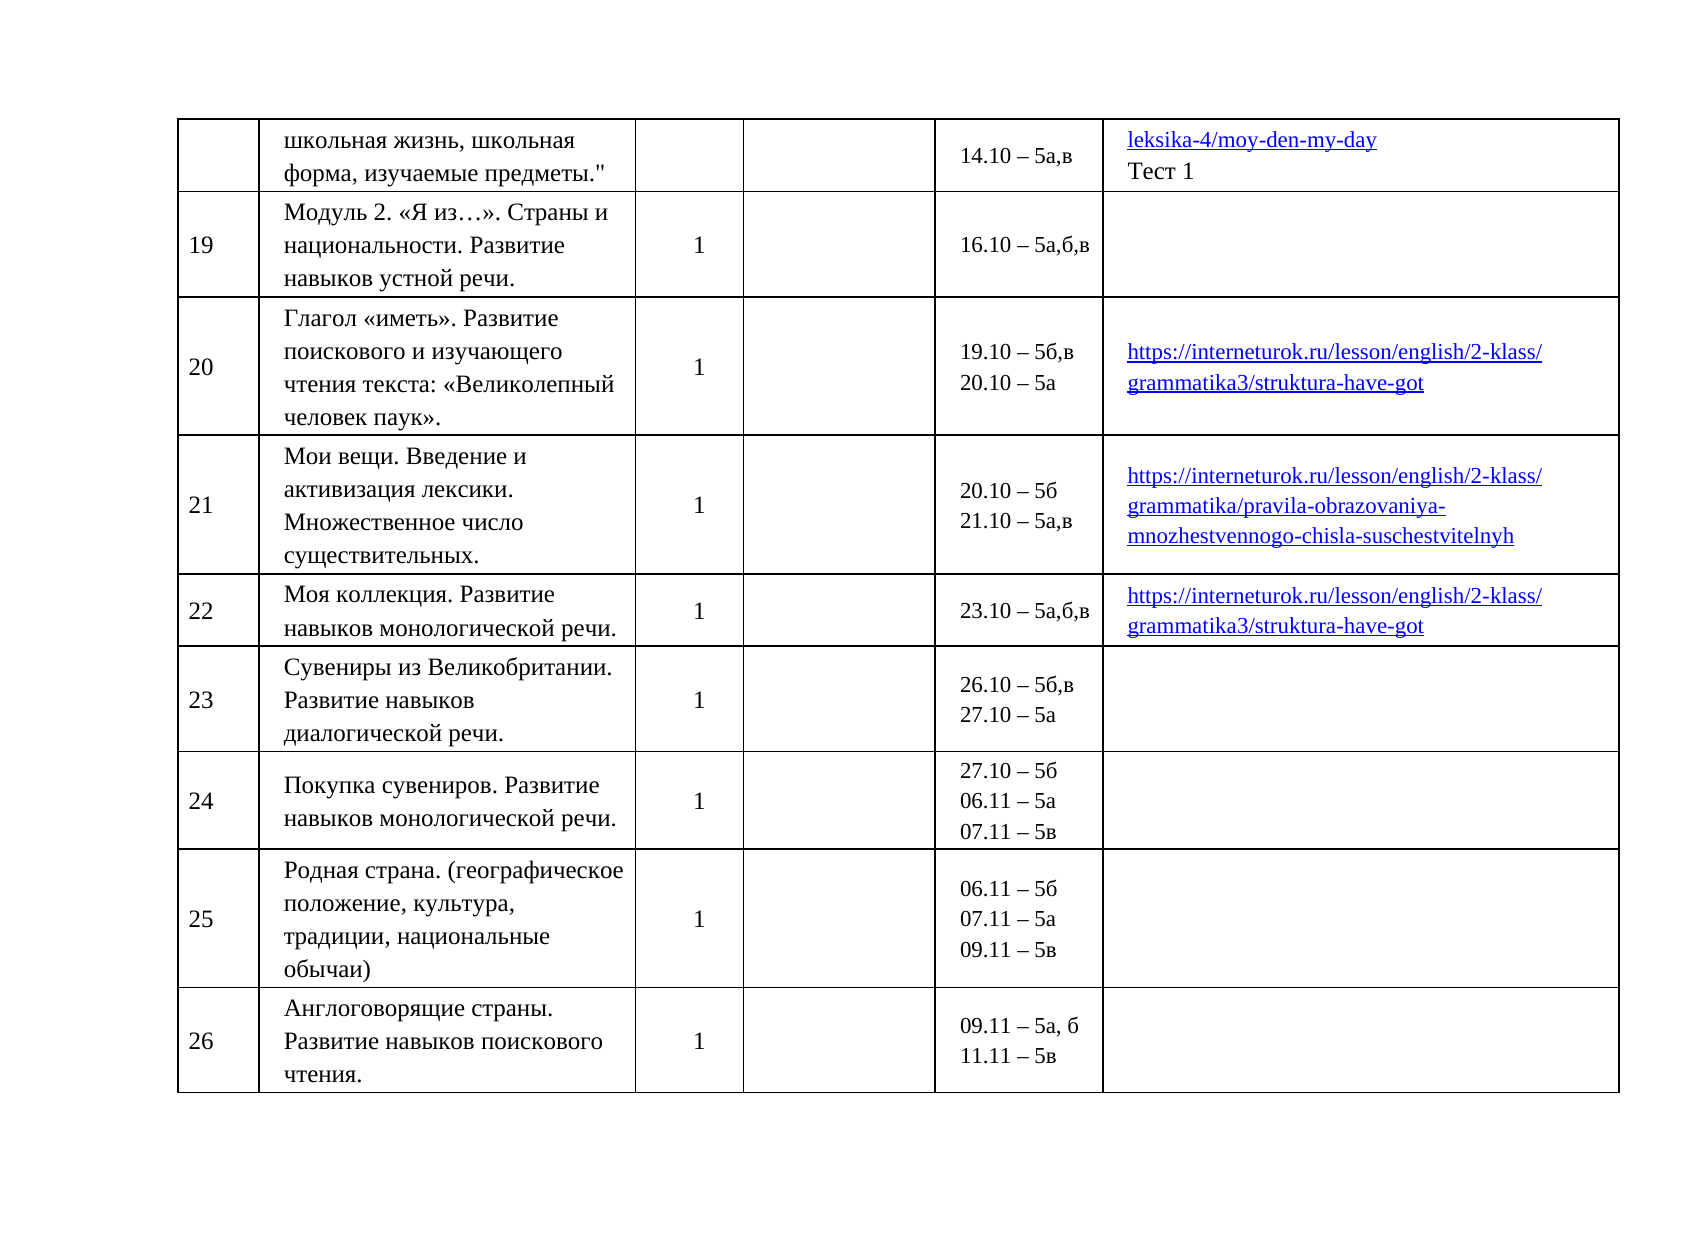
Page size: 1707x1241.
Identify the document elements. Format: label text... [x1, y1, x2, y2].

table_cell 1 [636, 436, 743, 573]
table_cell 20 [179, 298, 258, 434]
table_cell 23 [179, 647, 258, 751]
table_cell 1 [636, 988, 743, 1092]
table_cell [260, 120, 635, 191]
table_cell Англоговорящие страны. Развитие навыков поискового чтения. [260, 988, 635, 1092]
table_cell [1104, 647, 1618, 751]
table_cell [1104, 192, 1618, 296]
table_cell https://interneturok.ru/lesson/english/2-klass/grammatika/pravila-obrazovaniya-mnozhestvennogo-chisla-suschestvitelnyh [1104, 436, 1618, 573]
table_cell 20.10 – 5б 21.10 – 5а,в [936, 436, 1102, 573]
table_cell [1104, 120, 1618, 191]
table_cell 21 [179, 436, 258, 573]
table_cell Мои вещи. Введение и активизация лексики. Множественное число существительных. [260, 436, 635, 573]
table_cell 16.10 – 5а,б,в [936, 192, 1102, 296]
table_cell 23.10 – 5а,б,в [936, 575, 1102, 645]
table_cell 26.10 – 5б,в 27.10 – 5а [936, 647, 1102, 751]
table_cell Моя коллекция. Развитие навыков монологической речи. [260, 575, 635, 645]
table_cell https://interneturok.ru/lesson/english/2-klass/grammatika3/struktura-have-got [1104, 298, 1618, 434]
table_cell 1 [636, 850, 743, 986]
table_cell 09.11 – 5а, б 11.11 – 5в [936, 988, 1102, 1092]
table_cell 1 [636, 298, 743, 434]
table_cell 26 [179, 988, 258, 1092]
table_cell [1104, 850, 1618, 986]
table_cell [744, 647, 934, 751]
table_cell [744, 192, 934, 296]
table_cell Сувениры из Великобритании. Развитие навыков диалогической речи. [260, 647, 635, 751]
table_cell 1 [636, 647, 743, 751]
table_cell Модуль 2. «Я из…». Страны и национальности. Развитие навыков устной речи. [260, 192, 635, 296]
table_cell 06.11 – 5б 07.11 – 5а 09.11 – 5в [936, 850, 1102, 986]
table_cell 1 [636, 575, 743, 645]
table_cell [744, 436, 934, 573]
table_cell Глагол «иметь». Развитие поискового и изучающего чтения текста: «Великолепный человек паук». [260, 298, 635, 434]
table_cell 22 [179, 575, 258, 645]
table_cell [744, 575, 934, 645]
table_cell 18 [179, 120, 258, 191]
table_cell [744, 298, 934, 434]
table_cell https://interneturok.ru/lesson/english/2-klass/grammatika3/struktura-have-got [1104, 575, 1618, 645]
table_cell 1 [636, 120, 743, 191]
table_cell 19 [179, 192, 258, 296]
table_cell 1 [744, 120, 934, 191]
table_cell [744, 850, 934, 986]
table_cell 24 [179, 752, 258, 848]
table_cell [744, 988, 934, 1092]
table_cell 1 [636, 752, 743, 848]
table_cell 1 [636, 192, 743, 296]
table_cell Покупка сувениров. Развитие навыков монологической речи. [260, 752, 635, 848]
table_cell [936, 120, 1102, 191]
table_cell [1104, 752, 1618, 848]
table_cell [1104, 988, 1618, 1092]
table_cell [744, 752, 934, 848]
table_cell 25 [179, 850, 258, 986]
table_cell 27.10 – 5б 06.11 – 5а 07.11 – 5в [936, 752, 1102, 848]
table_cell 19.10 – 5б,в 20.10 – 5а [936, 298, 1102, 434]
table_cell Родная страна. (географическое положение, культура, традиции, национальные обычаи) [260, 850, 635, 986]
